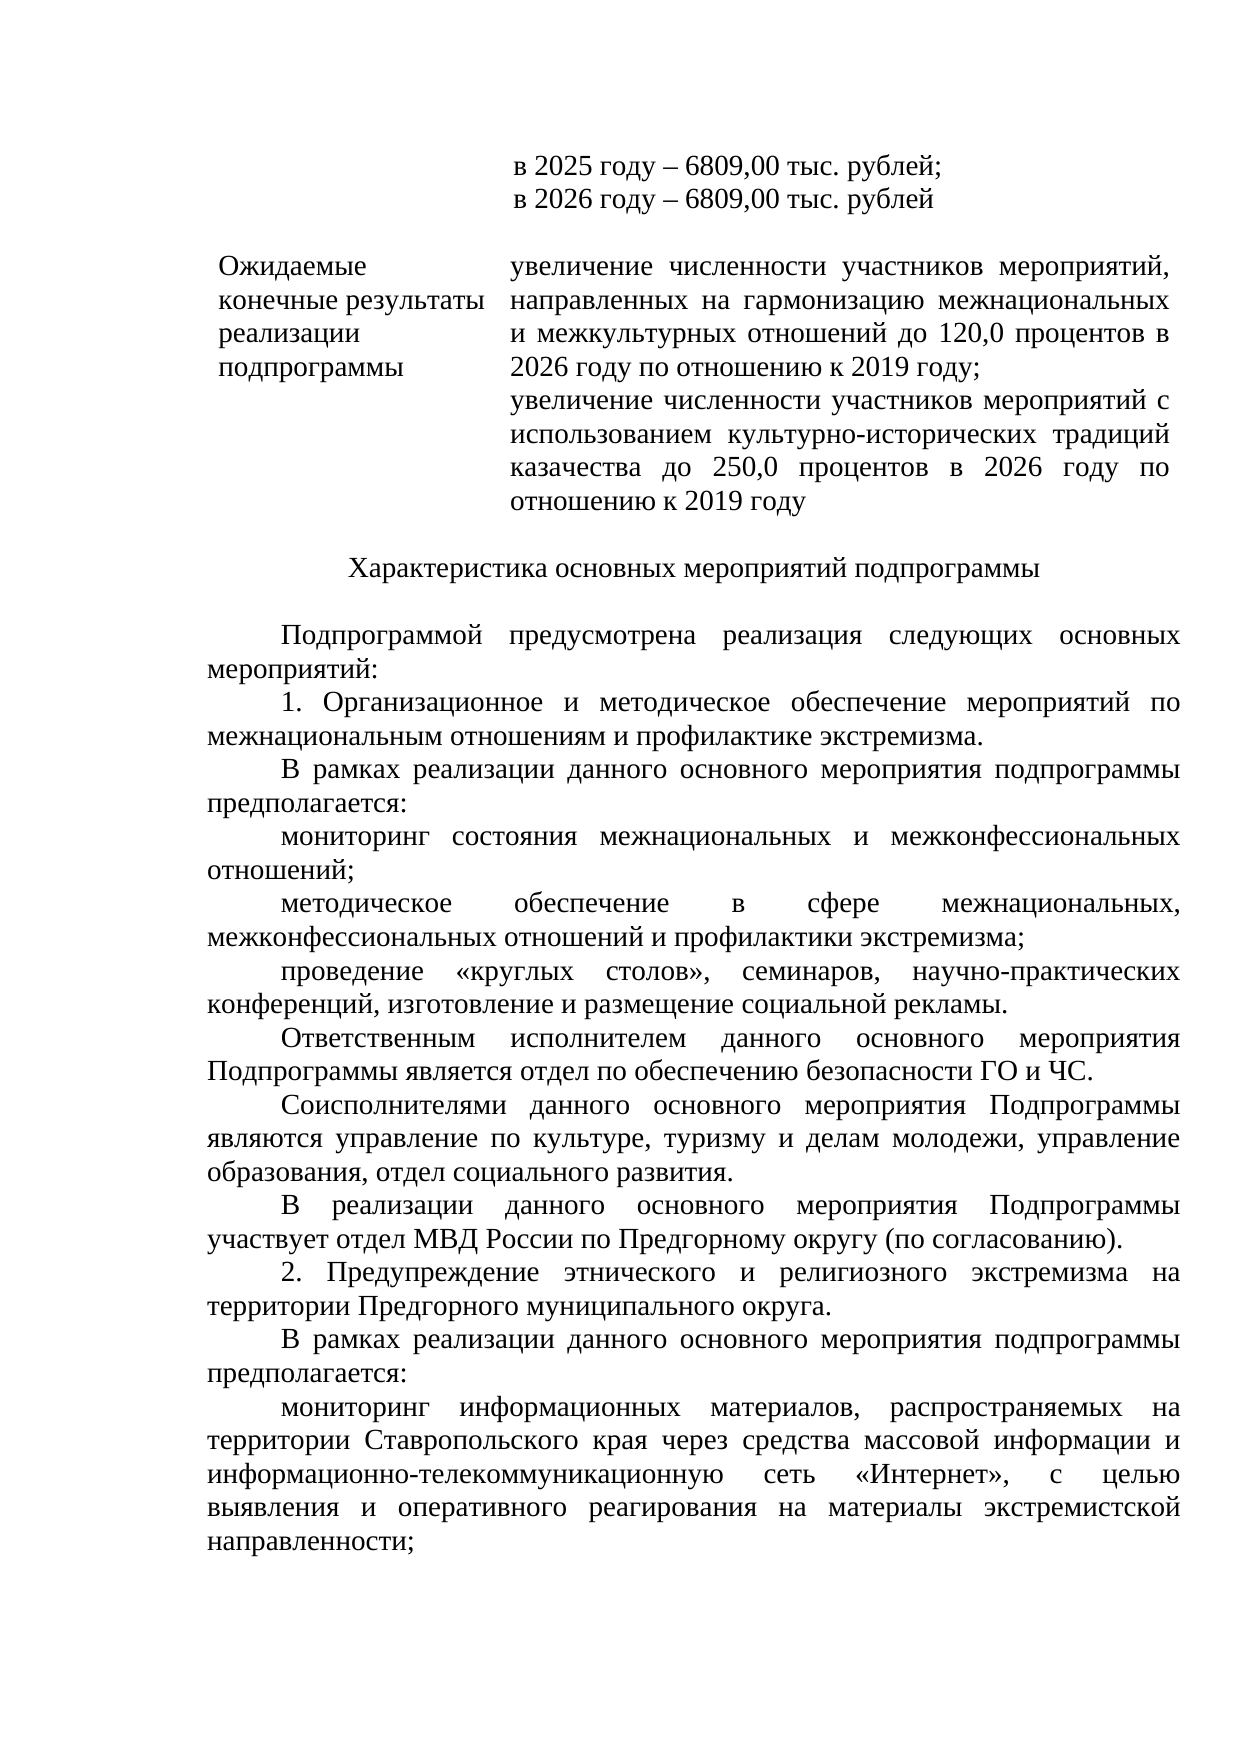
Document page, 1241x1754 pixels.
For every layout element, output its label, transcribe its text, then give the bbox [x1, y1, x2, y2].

text мониторинг состояния межнациональных и межконфессиональных отношений; [207, 818, 1181, 886]
text методическое обеспечение в сфере межнациональных, межконфессиональных отношений и профилактики экстремизма; [207, 886, 1181, 953]
text Ответственным исполнителем данного основного мероприятия Подпрограммы является отдел по обеспечению безопасности ГО и ЧС. [207, 1020, 1181, 1087]
text Характеристика основных мероприятий подпрограммы [207, 550, 1181, 584]
text проведение «круглых столов», семинаров, научно-практических конференций, изготовление и размещение социальной рекламы. [207, 953, 1181, 1020]
text 2. Предупреждение этнического и религиозного экстремизма на территории Предгорного муниципального округа. [207, 1254, 1181, 1322]
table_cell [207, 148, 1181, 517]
text В рамках реализации данного основного мероприятия подпрограммы предполагается: [207, 751, 1181, 818]
text В реализации данного основного мероприятия Подпрограммы участвует отдел МВД России по Предгорному округу (по согласованию). [207, 1187, 1181, 1254]
text мониторинг информационных материалов, распространяемых на территории Ставропольского края через средства массовой информации и информационно-телекоммуникационную сеть «Интернет», с целью выявления и оперативного реагирования на материалы экстремистской направленности; [207, 1389, 1181, 1556]
text 1. Организационное и методическое обеспечение мероприятий по межнациональным отношениям и профилактике экстремизма. [207, 684, 1181, 751]
text В рамках реализации данного основного мероприятия подпрограммы предполагается: [207, 1322, 1181, 1389]
text Подпрограммой предусмотрена реализация следующих основных мероприятий: [207, 617, 1181, 684]
text Соисполнителями данного основного мероприятия Подпрограммы являются управление по культуре, туризму и делам молодежи, управление образования, отдел социального развития. [207, 1087, 1181, 1187]
